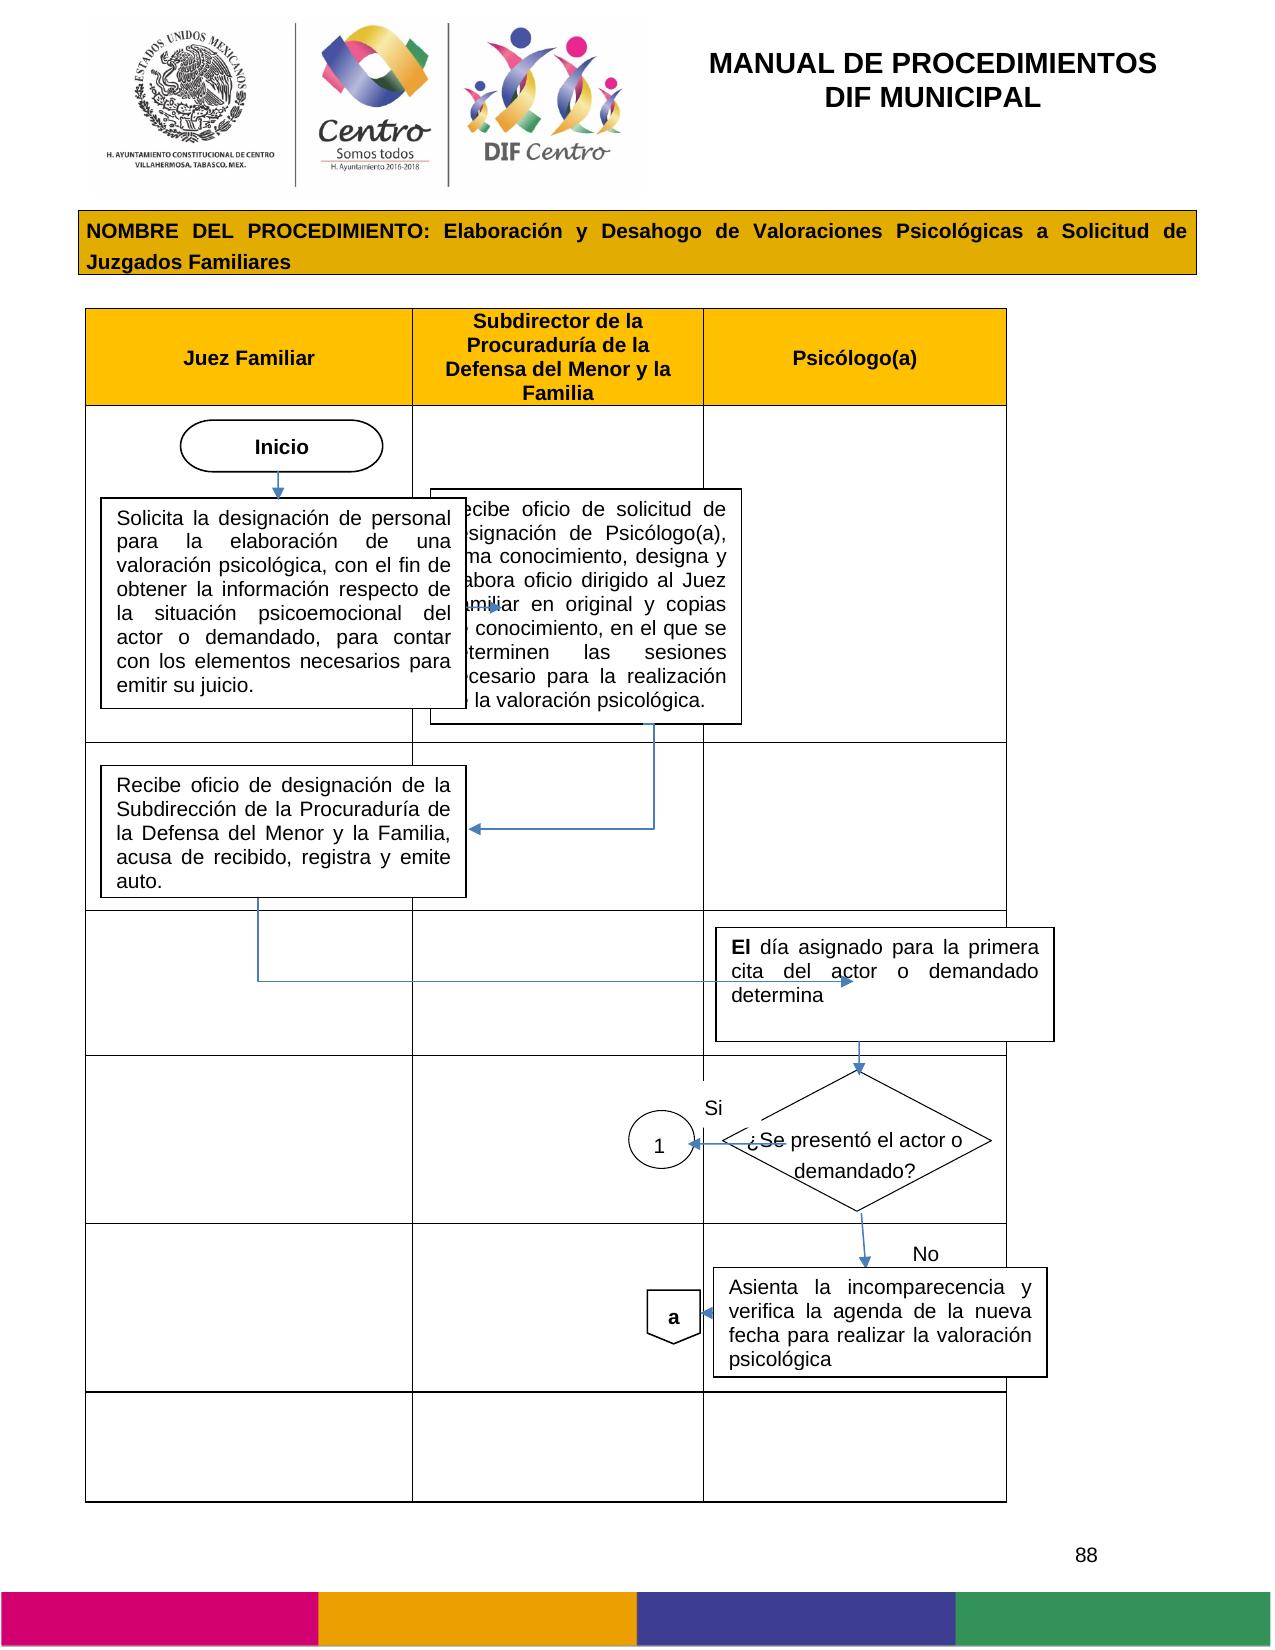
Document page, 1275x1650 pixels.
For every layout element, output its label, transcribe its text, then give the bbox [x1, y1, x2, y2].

picture [0, 1592, 1271, 1648]
table_cell [413, 1224, 703, 1391]
table_cell [704, 1224, 864, 1310]
table_cell [704, 982, 858, 1055]
table_header Psicólogo(a) [704, 309, 1006, 405]
table_header Subdirector de la Procuraduría de la Defensa del Menor y la Familia [413, 309, 703, 405]
table_cell [86, 406, 412, 742]
picture [88, 14, 648, 195]
table_cell [86, 1224, 412, 1391]
table_cell [704, 743, 1006, 910]
table_cell [413, 982, 703, 1055]
table_cell [860, 1042, 1006, 1055]
table_cell [413, 1056, 703, 1223]
table_cell [86, 911, 412, 1055]
table_cell [704, 1316, 1006, 1391]
table_cell [86, 743, 412, 910]
table_cell NOMBRE DEL PROCEDIMIENTO: Elaboración y Desahogo de Valoraciones Psicológicas a Solicitud de Juzgados Familiares [79, 211, 1196, 274]
table_cell [413, 911, 703, 981]
table_cell [413, 743, 703, 910]
table_cell [86, 1393, 412, 1501]
table_cell [413, 1393, 703, 1501]
table_cell [413, 709, 653, 742]
table_cell [704, 1393, 1006, 1501]
table_cell ¿Se presentó el actor o demandado? [704, 1056, 1006, 1223]
table_cell [704, 911, 1006, 981]
table_cell [864, 1224, 1006, 1267]
table_cell [413, 406, 703, 497]
table_header Juez Familiar [86, 309, 412, 405]
table_cell [704, 406, 1006, 742]
table_cell [655, 725, 703, 742]
table_cell [86, 1056, 412, 1223]
